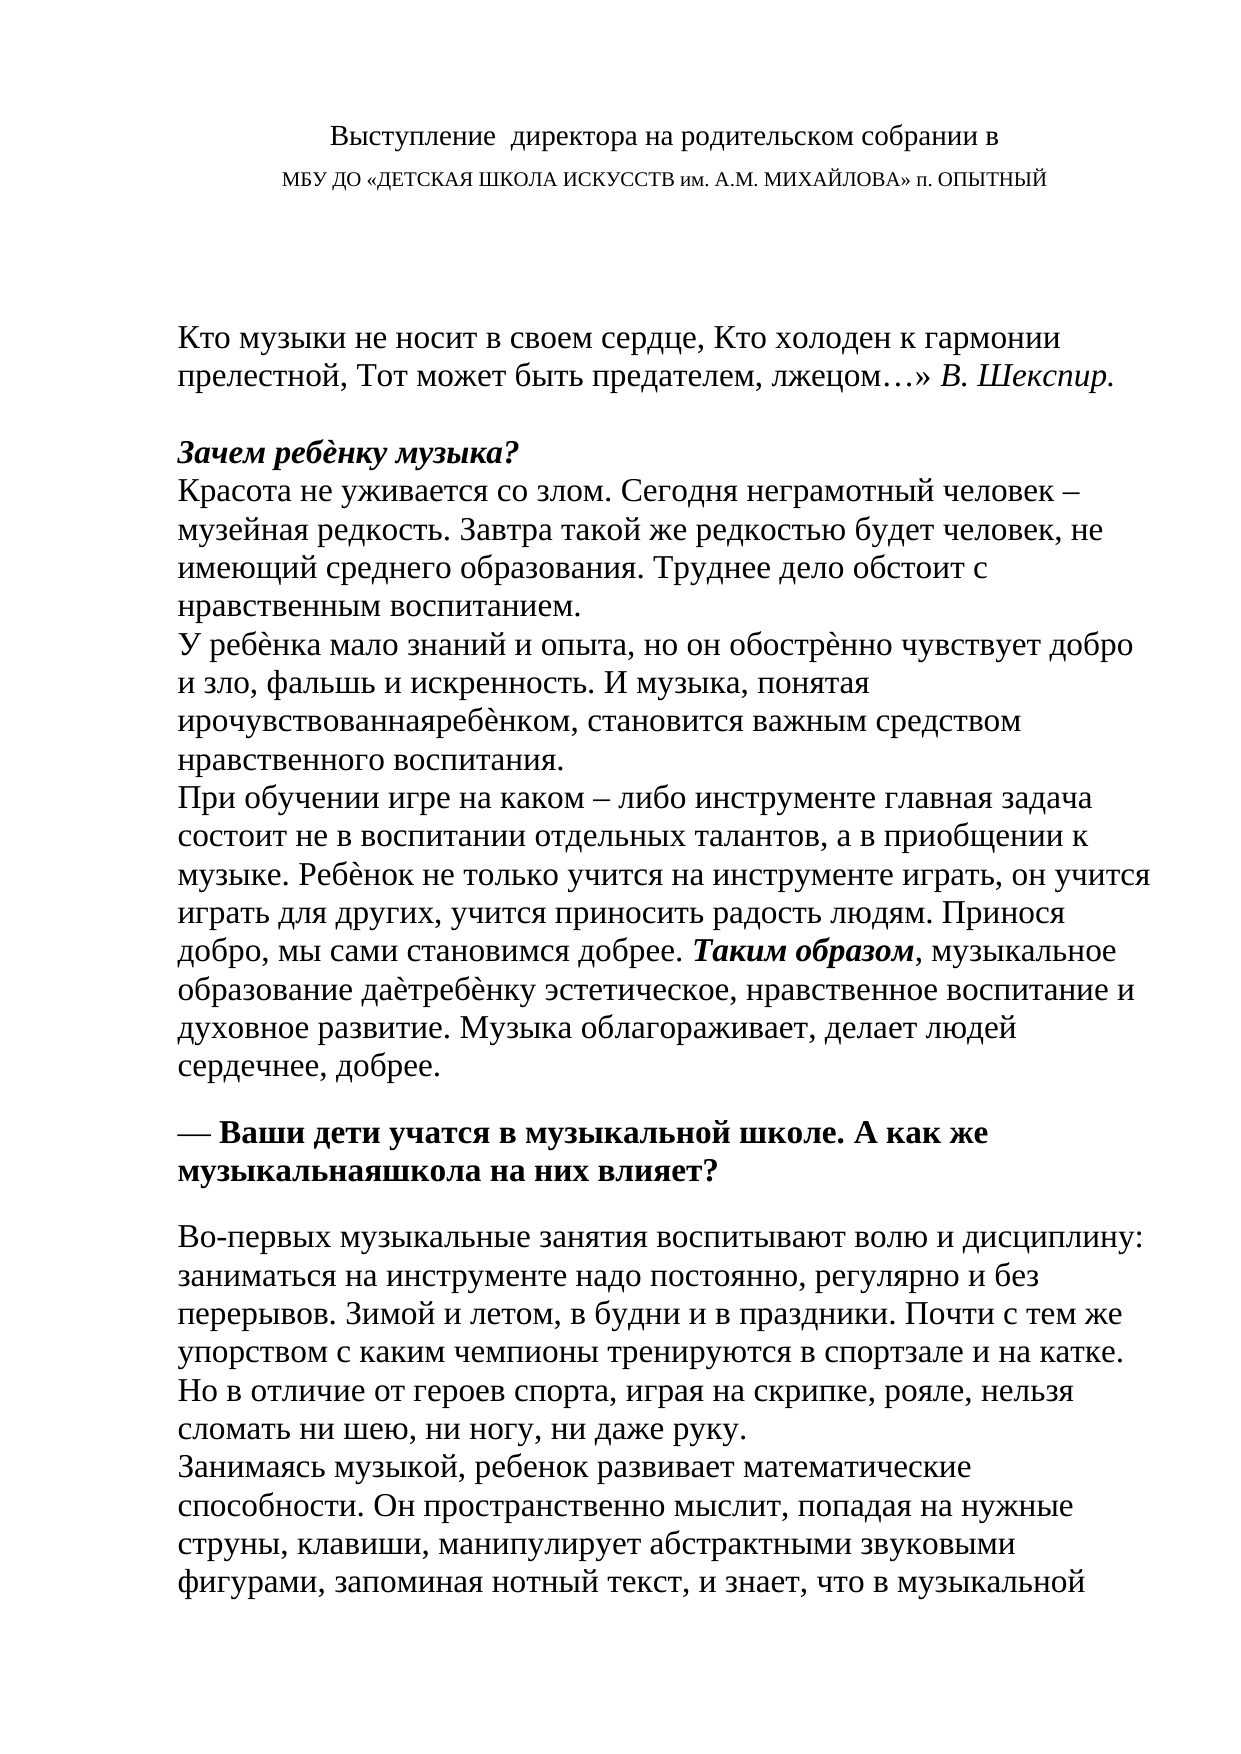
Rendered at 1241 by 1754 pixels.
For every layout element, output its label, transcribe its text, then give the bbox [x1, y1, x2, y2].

text У ребѐнка мало знаний и опыта, но он обострѐнно чувствует добро и зло, фальшь и искренность. И музыка, понятая ирочувствованнаяребѐнком, становится важным средством нравственного воспитания. [177, 624, 1152, 777]
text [177, 1447, 1152, 1600]
text Красота не уживается со злом. Сегодня неграмотный человек – музейная редкость. Завтра такой же редкостью будет человек, не имеющий среднего образования. Труднее дело обстоит с нравственным воспитанием. [177, 471, 1152, 624]
text Зачем ребѐнку музыка? [177, 432, 1152, 471]
text МБУ ДО «ДЕТСКАЯ ШКОЛА ИСКУССТВ им. А.М. МИХАЙЛОВА» п. ОПЫТНЫЙ [177, 167, 1152, 191]
text Кто музыки не носит в своем сердце, Кто холоден к гармонии прелестной, Тот может быть предателем, лжецом…» В. Шекспир. [177, 317, 1152, 394]
text — Ваши дети учатся в музыкальной школе. А как же музыкальнаяшкола на них влияет? [177, 1112, 1152, 1217]
text Во-первых музыкальные занятия воспитывают волю и дисциплину: заниматься на инструменте надо постоянно, регулярно и без перерывов. Зимой и летом, в будни и в праздники. Почти с тем же упорством с каким чемпионы тренируются в спортзале и на катке. Но в отличие от героев спорта, играя на скрипке, рояле, нельзя сломать ни шею, ни ногу, ни даже руку. [177, 1217, 1152, 1447]
text При обучении игре на каком – либо инструменте главная задача состоит не в воспитании отдельных талантов, а в приобщении к музыке. Ребѐнок не только учится на инструменте играть, он учится играть для других, учится приносить радость людям. Принося добро, мы сами становимся добрее. Таким образом, музыкальное образование даѐтребѐнку эстетическое, нравственное воспитание и духовное развитие. Музыка облагораживает, делает людей сердечнее, добрее. [177, 777, 1152, 1112]
text Выступление директора на родительском собрании в [177, 118, 1152, 152]
